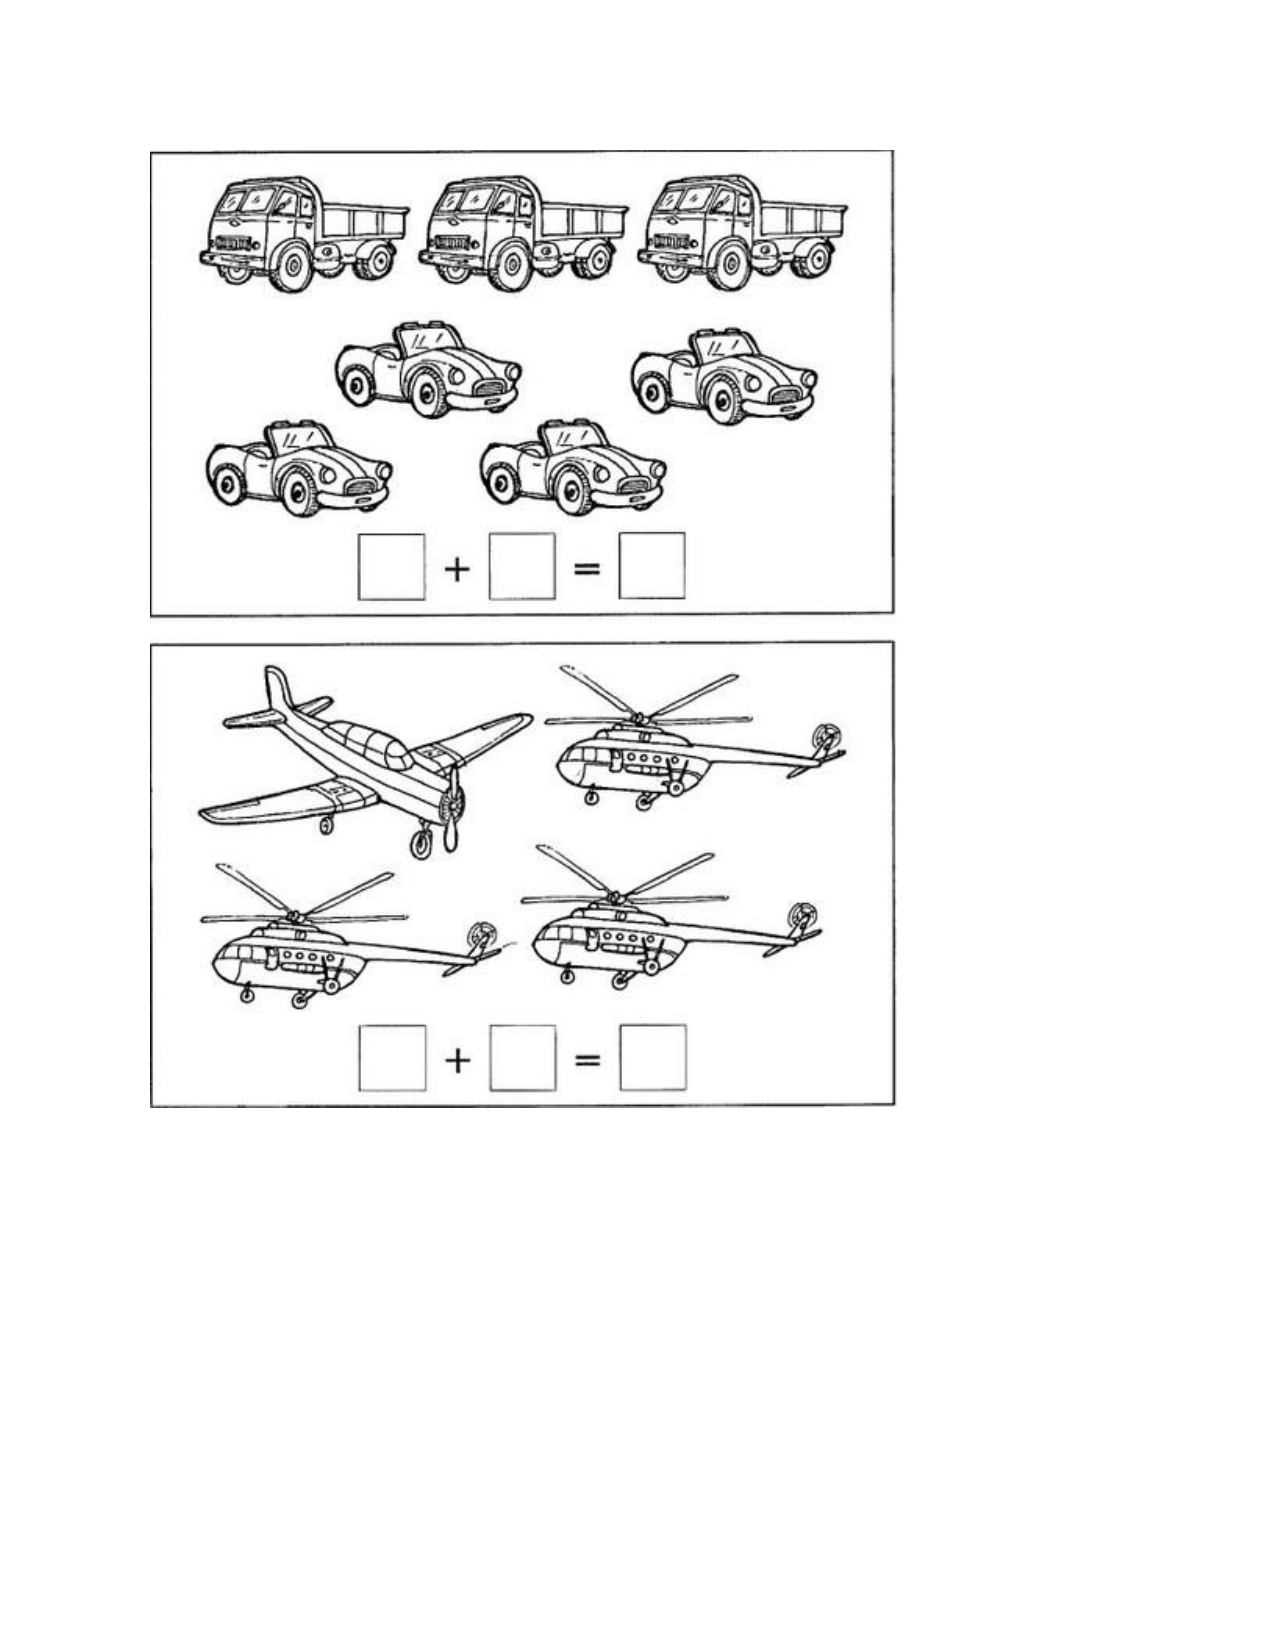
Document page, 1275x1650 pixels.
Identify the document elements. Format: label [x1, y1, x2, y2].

picture [150, 150, 897, 1108]
